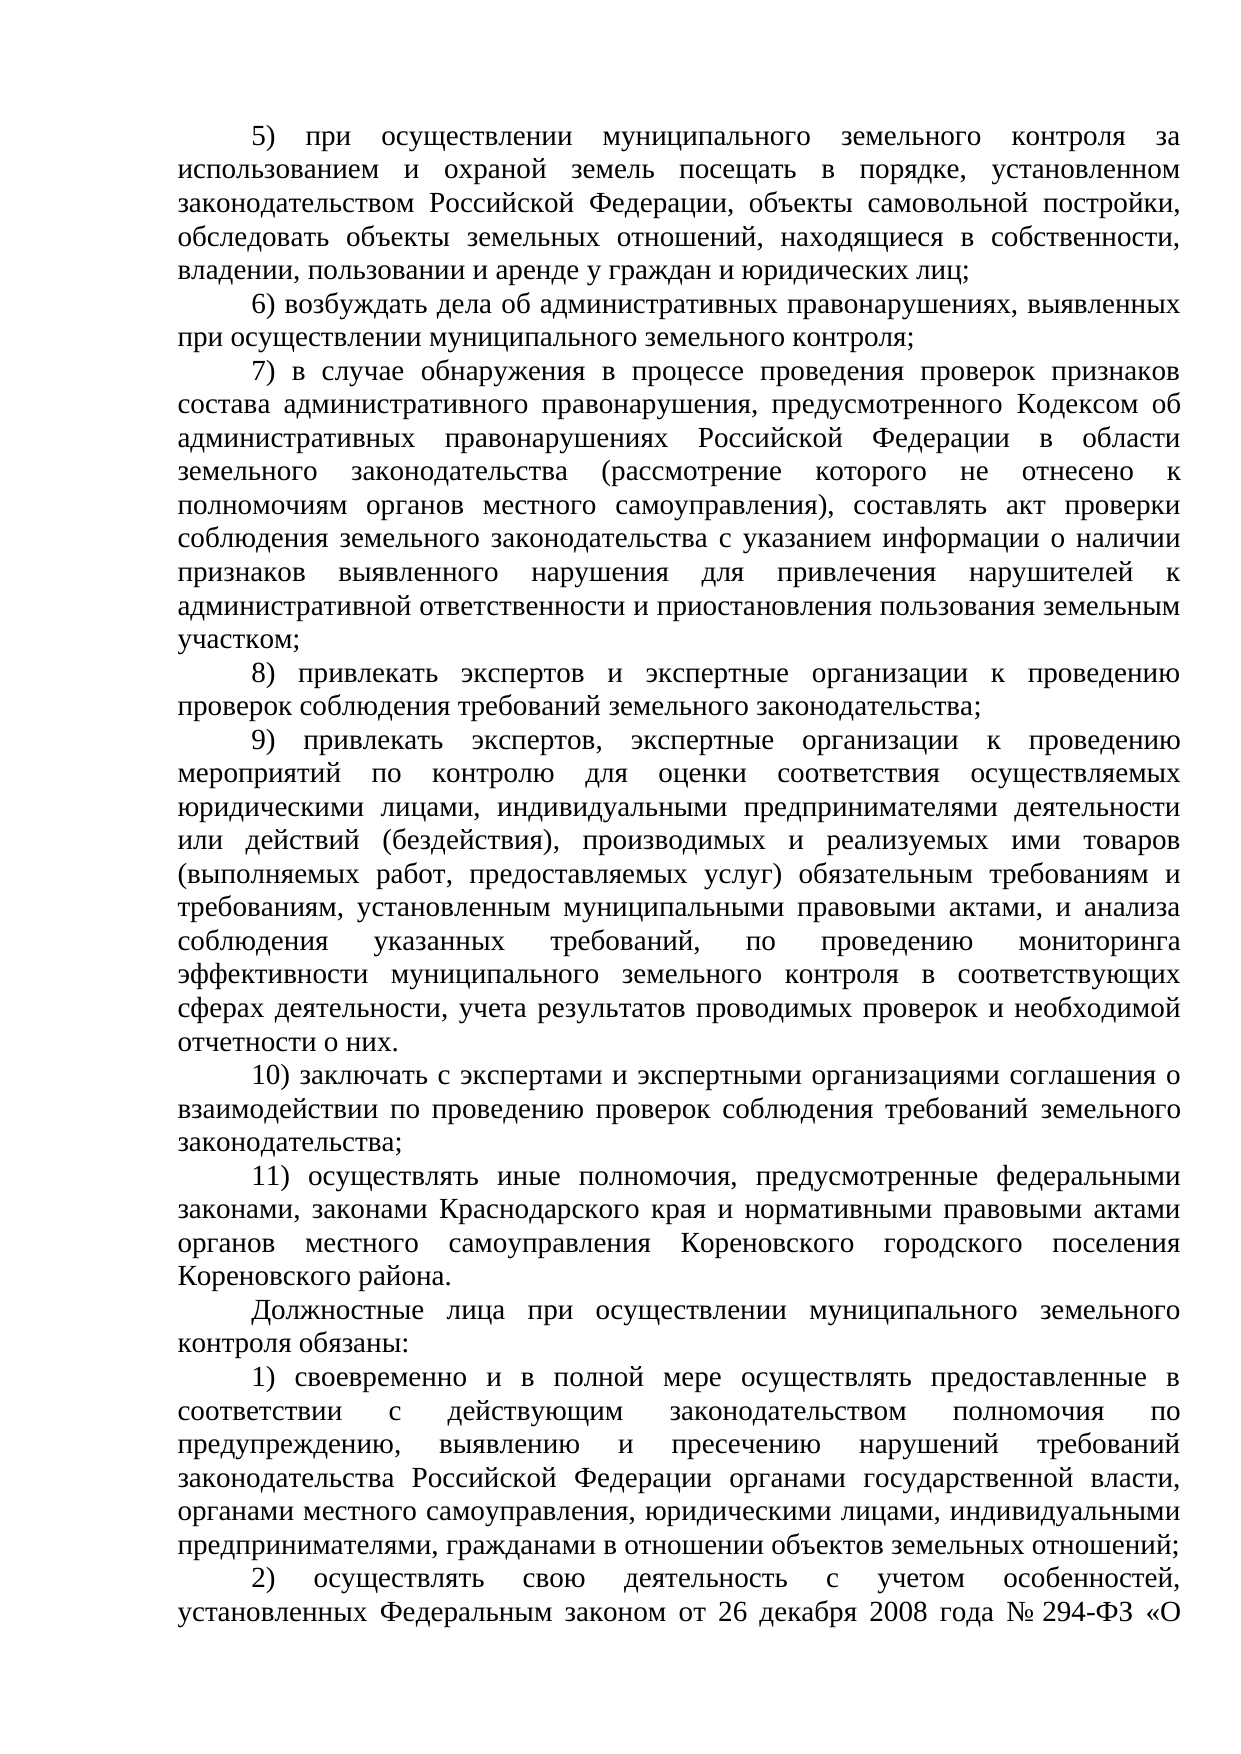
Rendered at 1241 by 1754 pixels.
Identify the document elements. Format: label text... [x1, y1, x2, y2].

text 7) в случае обнаружения в процессе проведения проверок признаков состава административного правонарушения, предусмотренного Кодексом об административных правонарушениях Российской Федерации в области земельного законодательства (рассмотрение которого не отнесено к полномочиям органов местного самоуправления), составлять акт проверки соблюдения земельного законодательства с указанием информации о наличии признаков выявленного нарушения для привлечения нарушителей к административной ответственности и приостановления пользования земельным участком; [177, 353, 1181, 655]
text 10) заключать с экспертами и экспертными организациями соглашения о взаимодействии по проведению проверок соблюдения требований земельного законодательства; [177, 1057, 1181, 1158]
text Должностные лица при осуществлении муниципального земельного контроля обязаны: [177, 1292, 1181, 1359]
text 1) своевременно и в полной мере осуществлять предоставленные в соответствии с действующим законодательством полномочия по предупреждению, выявлению и пресечению нарушений требований законодательства Российской Федерации органами государственной власти, органами местного самоуправления, юридическими лицами, индивидуальными предпринимателями, гражданами в отношении объектов земельных отношений; [177, 1359, 1181, 1560]
text 5) при осуществлении муниципального земельного контроля за использованием и охраной земель посещать в порядке, установленном законодательством Российской Федерации, объекты самовольной постройки, обследовать объекты земельных отношений, находящиеся в собственности, владении, пользовании и аренде у граждан и юридических лиц; [177, 118, 1181, 286]
text 11) осуществлять иные полномочия, предусмотренные федеральными законами, законами Краснодарского края и нормативными правовыми актами органов местного самоуправления Кореновского городского поселения Кореновского района. [177, 1158, 1181, 1292]
text 6) возбуждать дела об административных правонарушениях, выявленных при осуществлении муниципального земельного контроля; [177, 286, 1181, 353]
text 9) привлекать экспертов, экспертные организации к проведению мероприятий по контролю для оценки соответствия осуществляемых юридическими лицами, индивидуальными предпринимателями деятельности или действий (бездействия), производимых и реализуемых ими товаров (выполняемых работ, предоставляемых услуг) обязательным требованиям и требованиям, установленным муниципальными правовыми актами, и анализа соблюдения указанных требований, по проведению мониторинга эффективности муниципального земельного контроля в соответствующих сферах деятельности, учета результатов проводимых проверок и необходимой отчетности о них. [177, 722, 1181, 1057]
text 8) привлекать экспертов и экспертные организации к проведению проверок соблюдения требований земельного законодательства; [177, 655, 1181, 722]
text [177, 1560, 1181, 1627]
